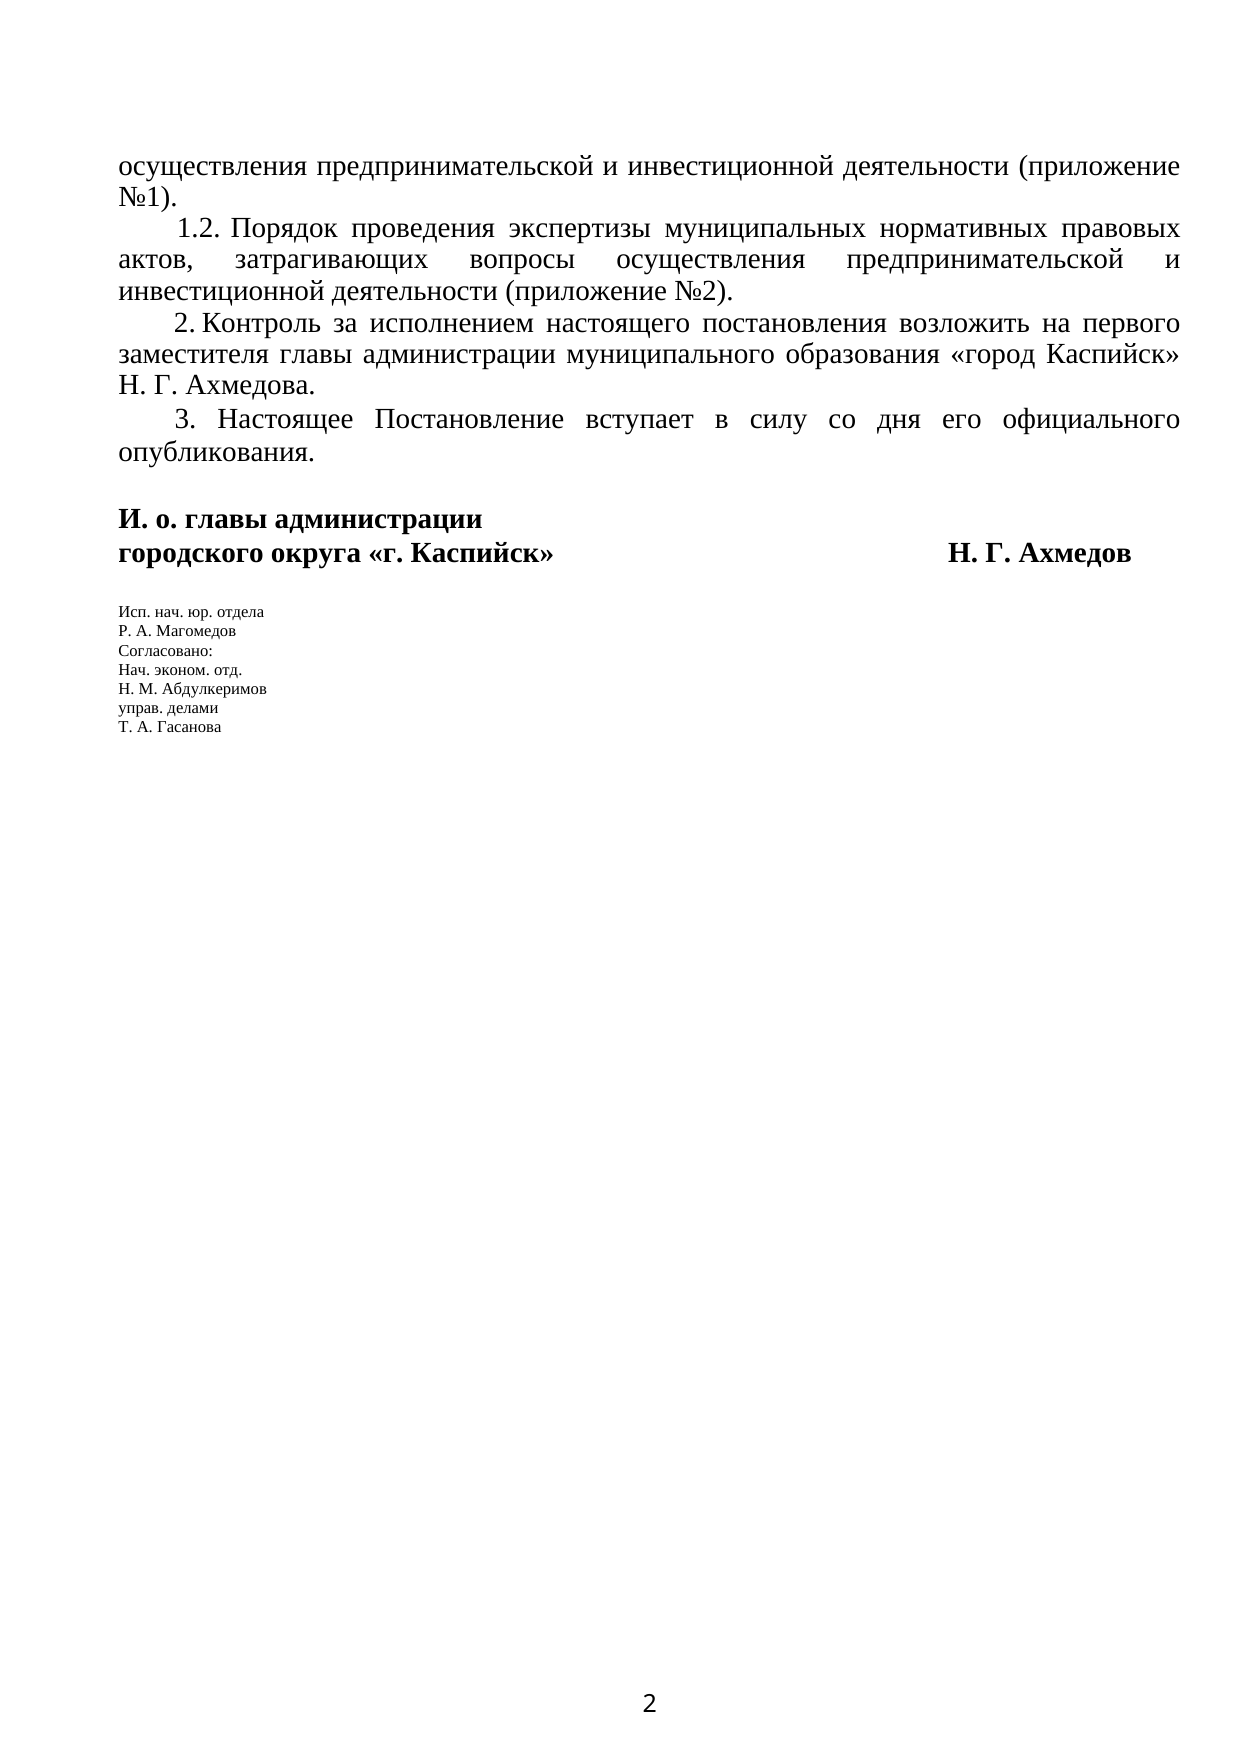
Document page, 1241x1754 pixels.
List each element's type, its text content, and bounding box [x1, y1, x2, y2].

text Т. А. Гасанова [118, 717, 1181, 736]
text 3. Настоящее Постановление вступает в силу со дня его официального опубликования. [118, 401, 1181, 468]
text городского округа «г. Каспийск» Н. Г. Ахмедов [118, 535, 1181, 568]
text Нач. эконом. отд. [118, 659, 1181, 679]
text Согласовано: [118, 640, 1181, 659]
text Исп. нач. юр. отдела [118, 602, 1181, 621]
text Н. М. Абдулкеримов [118, 679, 1181, 698]
text Р. А. Магомедов [118, 621, 1181, 640]
text 1.2. Порядок проведения экспертизы муниципальных нормативных правовых актов, затрагивающих вопросы осуществления предпринимательской и инвестиционной деятельности (приложение №2). [118, 212, 1181, 306]
text И. о. главы администрации [118, 501, 1181, 535]
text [118, 150, 1181, 212]
text управ. делами [118, 698, 1181, 717]
list Контроль за исполнением настоящего постановления возложить на первого заместителя главы администрации муниципального образования «город Каспийск» Н. Г. Ахмедова. [118, 307, 1181, 401]
